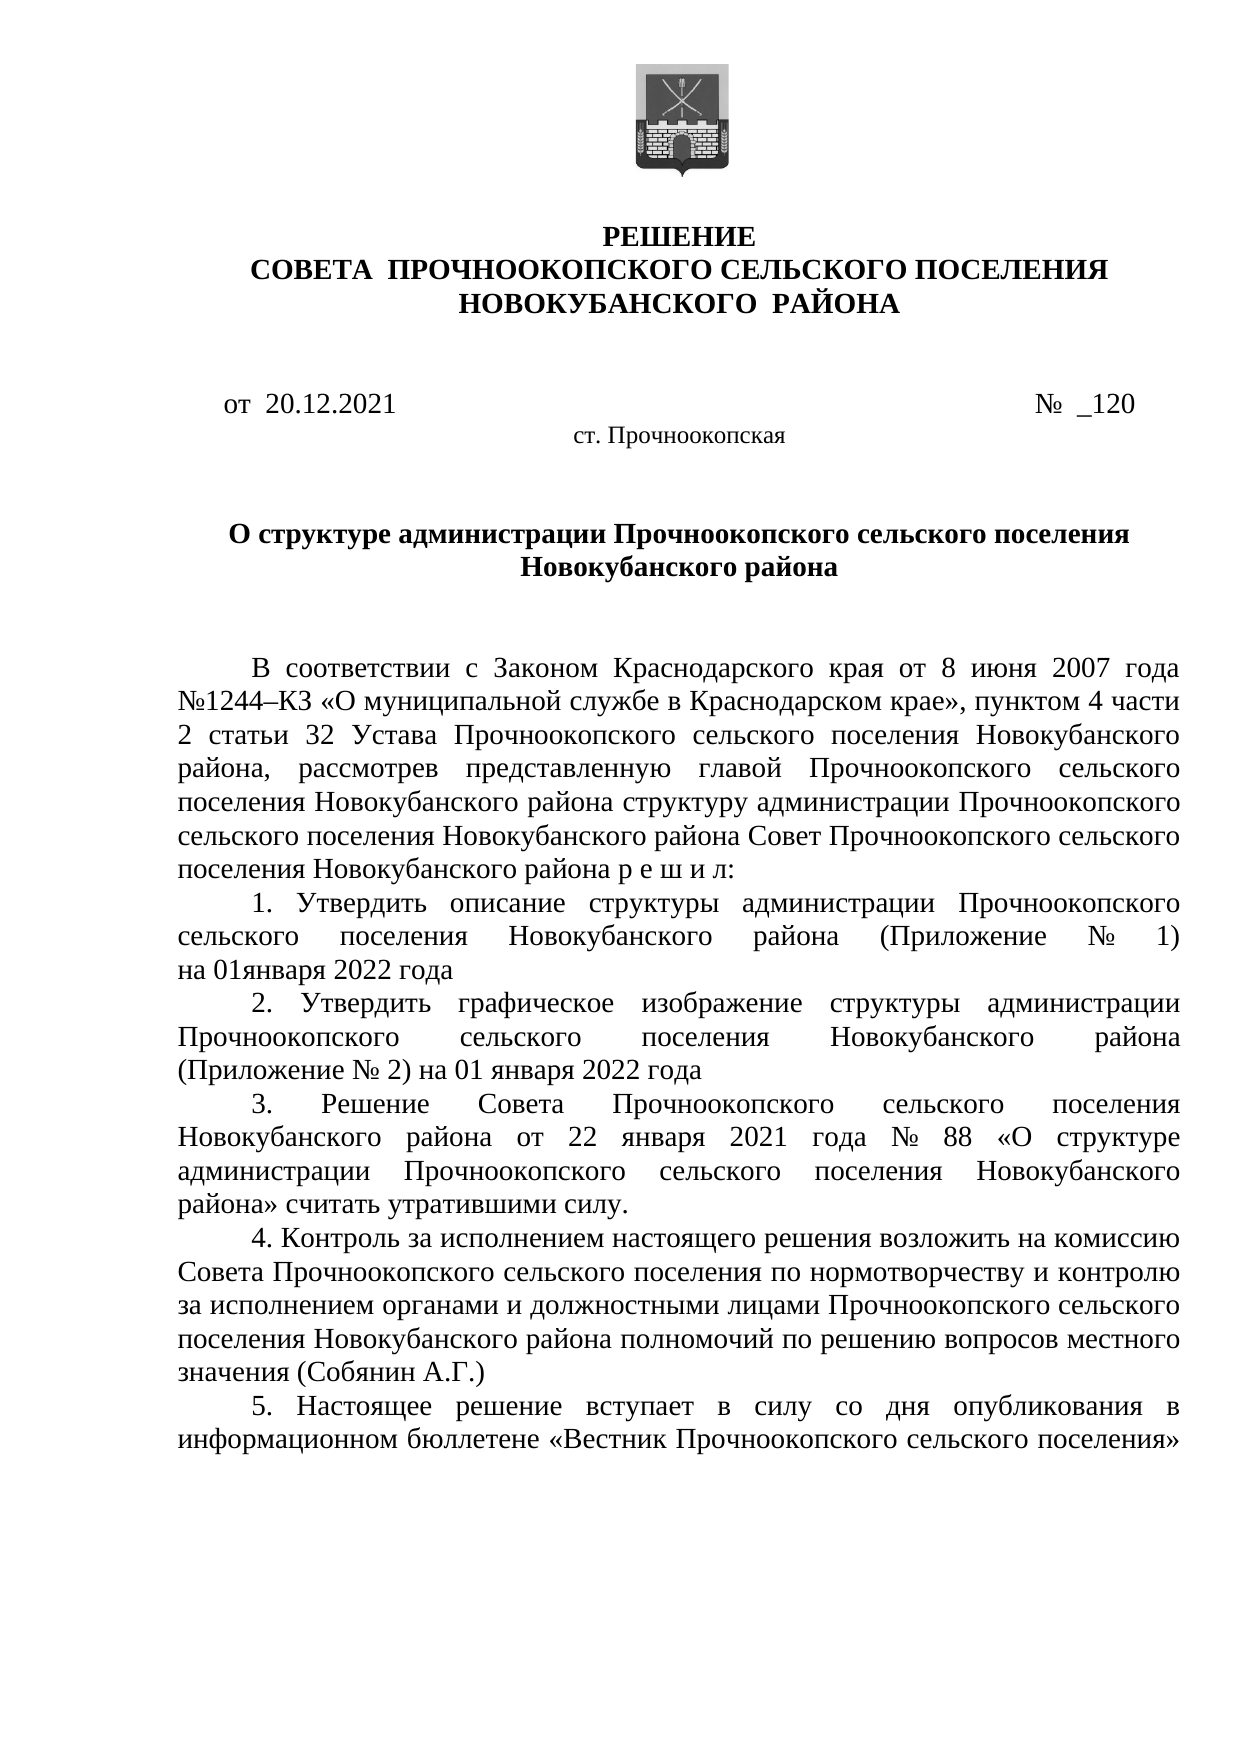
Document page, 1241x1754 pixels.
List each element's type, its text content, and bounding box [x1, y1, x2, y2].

text СОВЕТА ПРОЧНООКОПСКОГО СЕЛЬСКОГО ПОСЕЛЕНИЯ [177, 252, 1181, 286]
text РЕШЕНИЕ [177, 219, 1181, 252]
text 2. Утвердить графическое изображение структуры администрации Прочноокопского сельского поселения Новокубанского района (Приложение № 2) на 01 января 2022 года [177, 985, 1181, 1086]
text от 20.12.2021 № _120 [177, 386, 1181, 420]
text 3. Решение Совета Прочноокопского сельского поселения Новокубанского района от 22 января 2021 года № 88 «О структуре администрации Прочноокопского сельского поселения Новокубанского района» считать утратившими силу. [177, 1086, 1181, 1220]
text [177, 1388, 1181, 1455]
text 1. Утвердить описание структуры администрации Прочноокопского сельского поселения Новокубанского района (Приложение № 1) на 01января 2022 года [177, 885, 1181, 985]
text 4. Контроль за исполнением настоящего решения возложить на комиссию Совета Прочноокопского сельского поселения по нормотворчеству и контролю за исполнением органами и должностными лицами Прочноокопского сельского поселения Новокубанского района полномочий по решению вопросов местного значения (Собянин А.Г.) [177, 1220, 1181, 1388]
text В соответствии с Законом Краснодарского края от 8 июня 2007 года №1244–КЗ «О муниципальной службе в Краснодарском крае», пунктом 4 части 2 статьи 32 Устава Прочноокопского сельского поселения Новокубанского района, рассмотрев представленную главой Прочноокопского сельского поселения Новокубанского района структуру администрации Прочноокопского сельского поселения Новокубанского района Совет Прочноокопского сельского поселения Новокубанского района р е ш и л: [177, 650, 1181, 885]
text НОВОКУБАНСКОГО РАЙОНА [177, 286, 1181, 319]
text ст. Прочноокопская [177, 420, 1181, 449]
text О структуре администрации Прочноокопского сельского поселения Новокубанского района [177, 516, 1181, 583]
